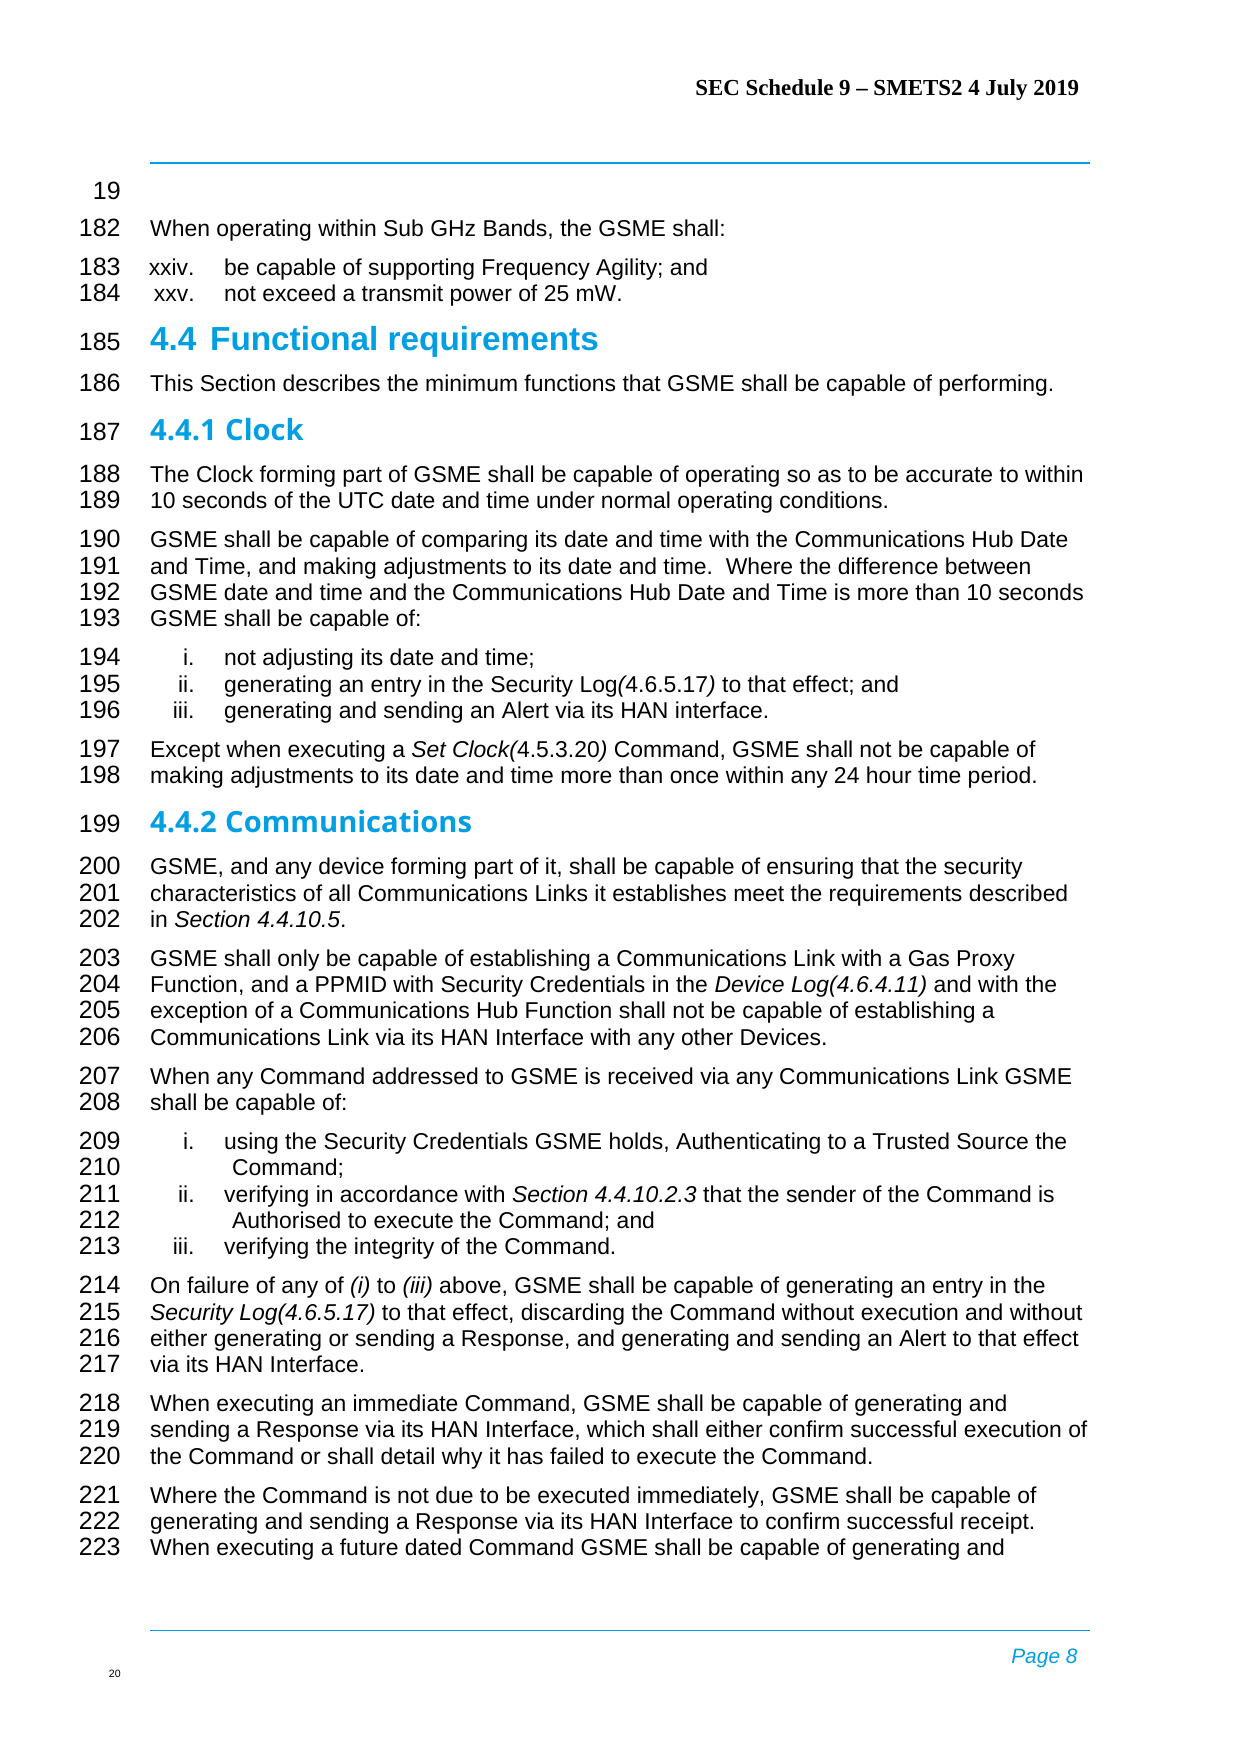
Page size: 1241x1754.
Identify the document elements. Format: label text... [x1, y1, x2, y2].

list not adjusting its date and time; [194, 644, 1090, 671]
subtitle Communications [150, 801, 1090, 841]
text When any Command addressed to GSME is received via any Communications Link GSME shall be capable of: [150, 1063, 1090, 1115]
text On failure of any of (i) to (iii) above, GSME shall be capable of generating an entry in the Security Log(4.6.5.17) to that effect, discarding the Command without execution and without either generating or sending a Response, and generating and sending an Alert to that effect via its HAN Interface. [150, 1272, 1090, 1378]
list using the Security Credentials GSME holds, Authenticating to a Trusted Source the Command; [194, 1128, 1090, 1181]
text This Section describes the minimum functions that GSME shall be capable of performing. [150, 370, 1090, 396]
text GSME shall be capable of comparing its date and time with the Communications Hub Date and Time, and making adjustments to its date and time. Where the difference between GSME date and time and the Communications Hub Date and Time is more than 10 seconds GSME shall be capable of: [150, 526, 1090, 632]
text The Clock forming part of GSME shall be capable of operating so as to be accurate to within 10 seconds of the UTC date and time under normal operating conditions. [150, 461, 1090, 514]
text generating and sending an Alert via its HAN interface. [194, 697, 1090, 723]
text Except when executing a Set Clock(4.5.3.20) Command, GSME shall not be capable of making adjustments to its date and time more than once within any 24 hour time period. [150, 736, 1090, 788]
text generating an entry in the Security Log(4.6.5.17) to that effect; and [194, 671, 1090, 697]
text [150, 1482, 1090, 1561]
subtitle Functional requirements [150, 319, 1090, 358]
text not exceed a transmit power of 25 mW. [194, 280, 1090, 307]
text verifying in accordance with Section 4.4.10.2.3 that the sender of the Command is Authorised to execute the Command; and [194, 1181, 1090, 1233]
subtitle Clock [150, 409, 1090, 449]
text verifying the integrity of the Command. [194, 1233, 1090, 1260]
text GSME, and any device forming part of it, shall be capable of ensuring that the security characteristics of all Communications Links it establishes meet the requirements described in Section 4.4.10.5. [150, 853, 1090, 932]
text When executing an immediate Command, GSME shall be capable of generating and sending a Response via its HAN Interface, which shall either confirm successful execution of the Command or shall detail why it has failed to execute the Command. [150, 1390, 1090, 1469]
text GSME shall only be capable of establishing a Communications Link with a Gas Proxy Function, and a PPMID with Security Credentials in the Device Log(4.6.4.11) and with the exception of a Communications Hub Function shall not be capable of establishing a Communications Link via its HAN Interface with any other Devices. [150, 945, 1090, 1050]
text When operating within Sub GHz Bands, the GSME shall: [150, 215, 1090, 241]
text be capable of supporting Frequency Agility; and [194, 254, 1090, 280]
